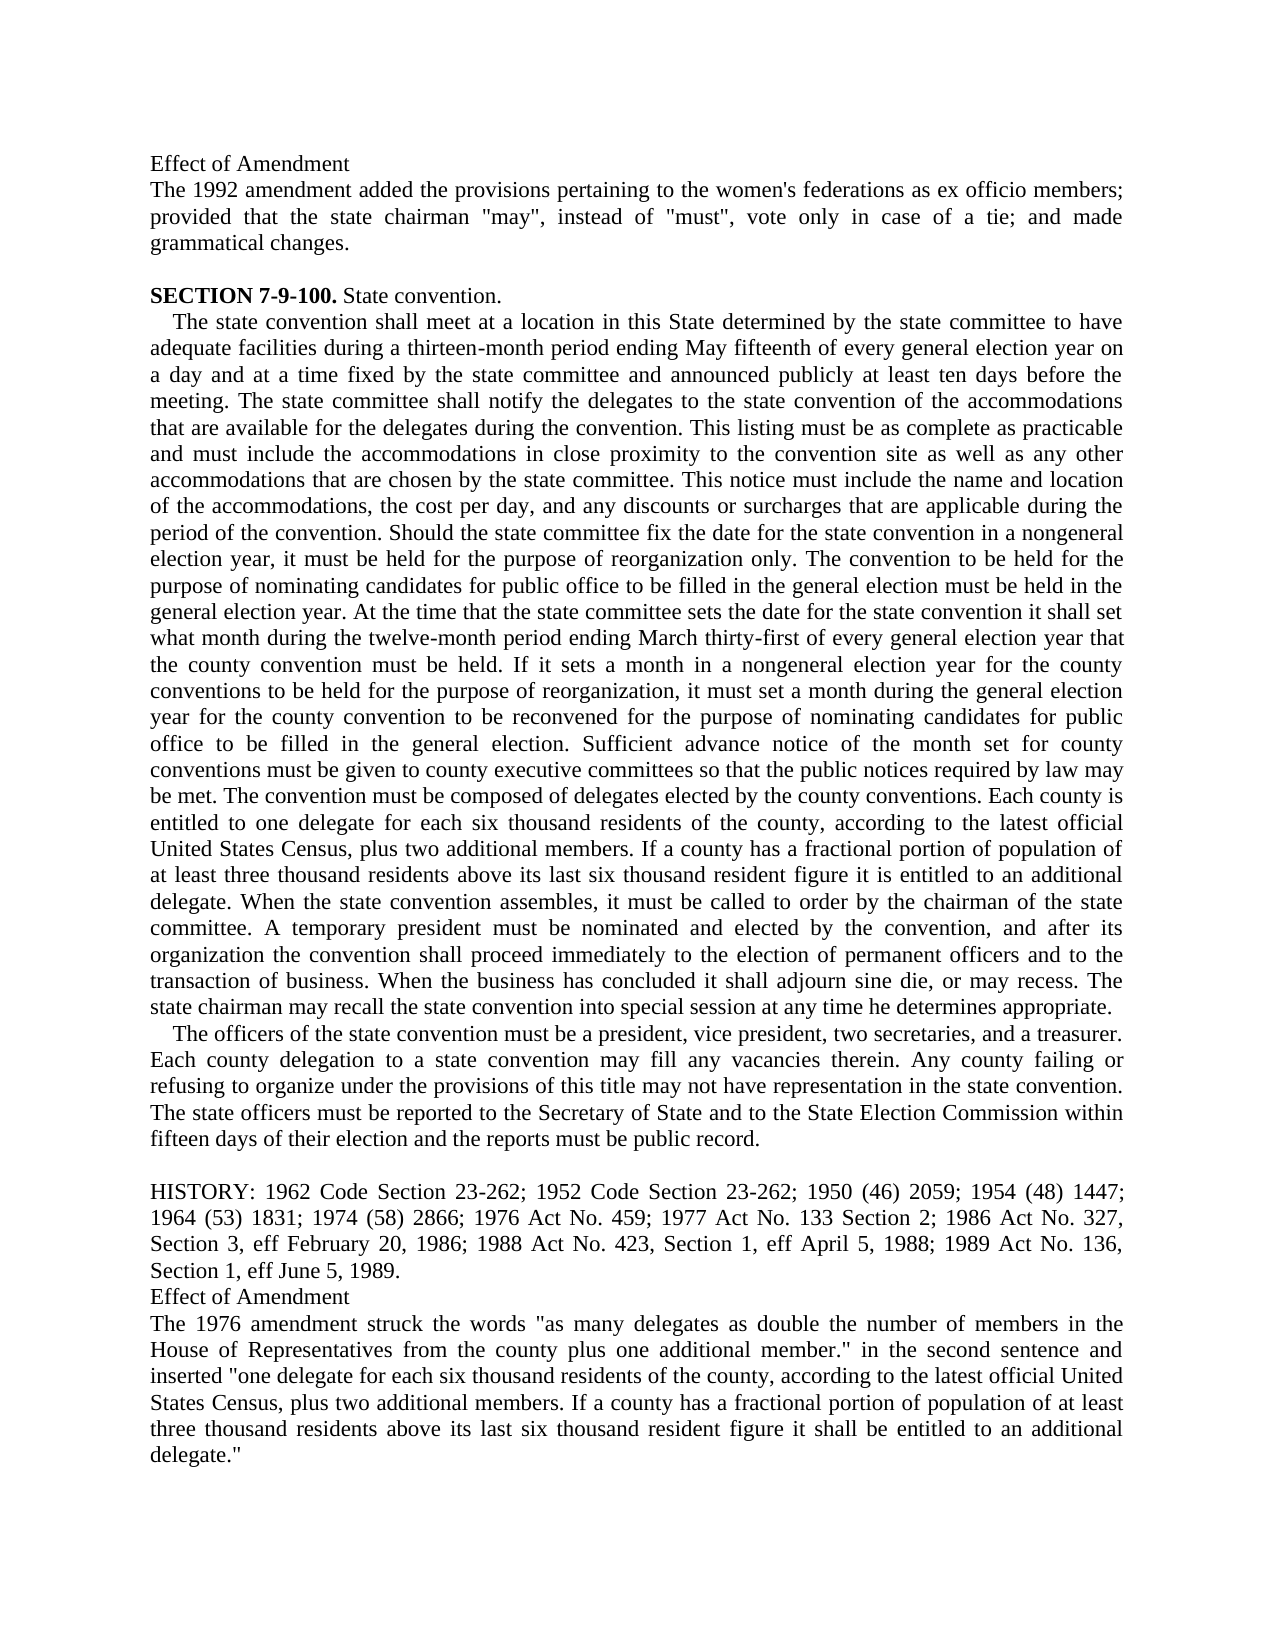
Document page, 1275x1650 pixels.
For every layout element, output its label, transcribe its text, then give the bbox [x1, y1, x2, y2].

text Effect of Amendment [150, 150, 1125, 176]
text The officers of the state convention must be a president, vice president, two secretaries, and a treasurer. Each county delegation to a state convention may fill any vacancies therein. Any county failing or refusing to organize under the provisions of this title may not have representation in the state convention. The state officers must be reported to the Secretary of State and to the State Election Commission within fifteen days of their election and the reports must be public record. [150, 1020, 1125, 1151]
text The 1992 amendment added the provisions pertaining to the women's federations as ex officio members; provided that the state chairman "may", instead of "must", vote only in case of a tie; and made grammatical changes. [150, 176, 1125, 255]
text The state convention shall meet at a location in this State determined by the state committee to have adequate facilities during a thirteen-month period ending May fifteenth of every general election year on a day and at a time fixed by the state committee and announced publicly at least ten days before the meeting. The state committee shall notify the delegates to the state convention of the accommodations that are available for the delegates during the convention. This listing must be as complete as practicable and must include the accommodations in close proximity to the convention site as well as any other accommodations that are chosen by the state committee. This notice must include the name and location of the accommodations, the cost per day, and any discounts or surcharges that are applicable during the period of the convention. Should the state committee fix the date for the state convention in a nongeneral election year, it must be held for the purpose of reorganization only. The convention to be held for the purpose of nominating candidates for public office to be filled in the general election must be held in the general election year. At the time that the state committee sets the date for the state convention it shall set what month during the twelve-month period ending March thirty-first of every general election year that the county convention must be held. If it sets a month in a nongeneral election year for the county conventions to be held for the purpose of reorganization, it must set a month during the general election year for the county convention to be reconvened for the purpose of nominating candidates for public office to be filled in the general election. Sufficient advance notice of the month set for county conventions must be given to county executive committees so that the public notices required by law may be met. The convention must be composed of delegates elected by the county conventions. Each county is entitled to one delegate for each six thousand residents of the county, according to the latest official United States Census, plus two additional members. If a county has a fractional portion of population of at least three thousand residents above its last six thousand resident figure it is entitled to an additional delegate. When the state convention assembles, it must be called to order by the chairman of the state committee. A temporary president must be nominated and elected by the convention, and after its organization the convention shall proceed immediately to the election of permanent officers and to the transaction of business. When the business has concluded it shall adjourn sine die, or may recess. The state chairman may recall the state convention into special session at any time he determines appropriate. [150, 308, 1125, 1020]
text The 1976 amendment struck the words "as many delegates as double the number of members in the House of Representatives from the county plus one additional member." in the second sentence and inserted "one delegate for each six thousand residents of the county, according to the latest official United States Census, plus two additional members. If a county has a fractional portion of population of at least three thousand residents above its last six thousand resident figure it shall be entitled to an additional delegate." [150, 1309, 1125, 1468]
text SECTION 7-9-100. State convention. [150, 282, 1125, 308]
text Effect of Amendment [150, 1283, 1125, 1309]
text HISTORY: 1962 Code Section 23-262; 1952 Code Section 23-262; 1950 (46) 2059; 1954 (48) 1447; 1964 (53) 1831; 1974 (58) 2866; 1976 Act No. 459; 1977 Act No. 133 Section 2; 1986 Act No. 327, Section 3, eff February 20, 1986; 1988 Act No. 423, Section 1, eff April 5, 1988; 1989 Act No. 136, Section 1, eff June 5, 1989. [150, 1178, 1125, 1283]
